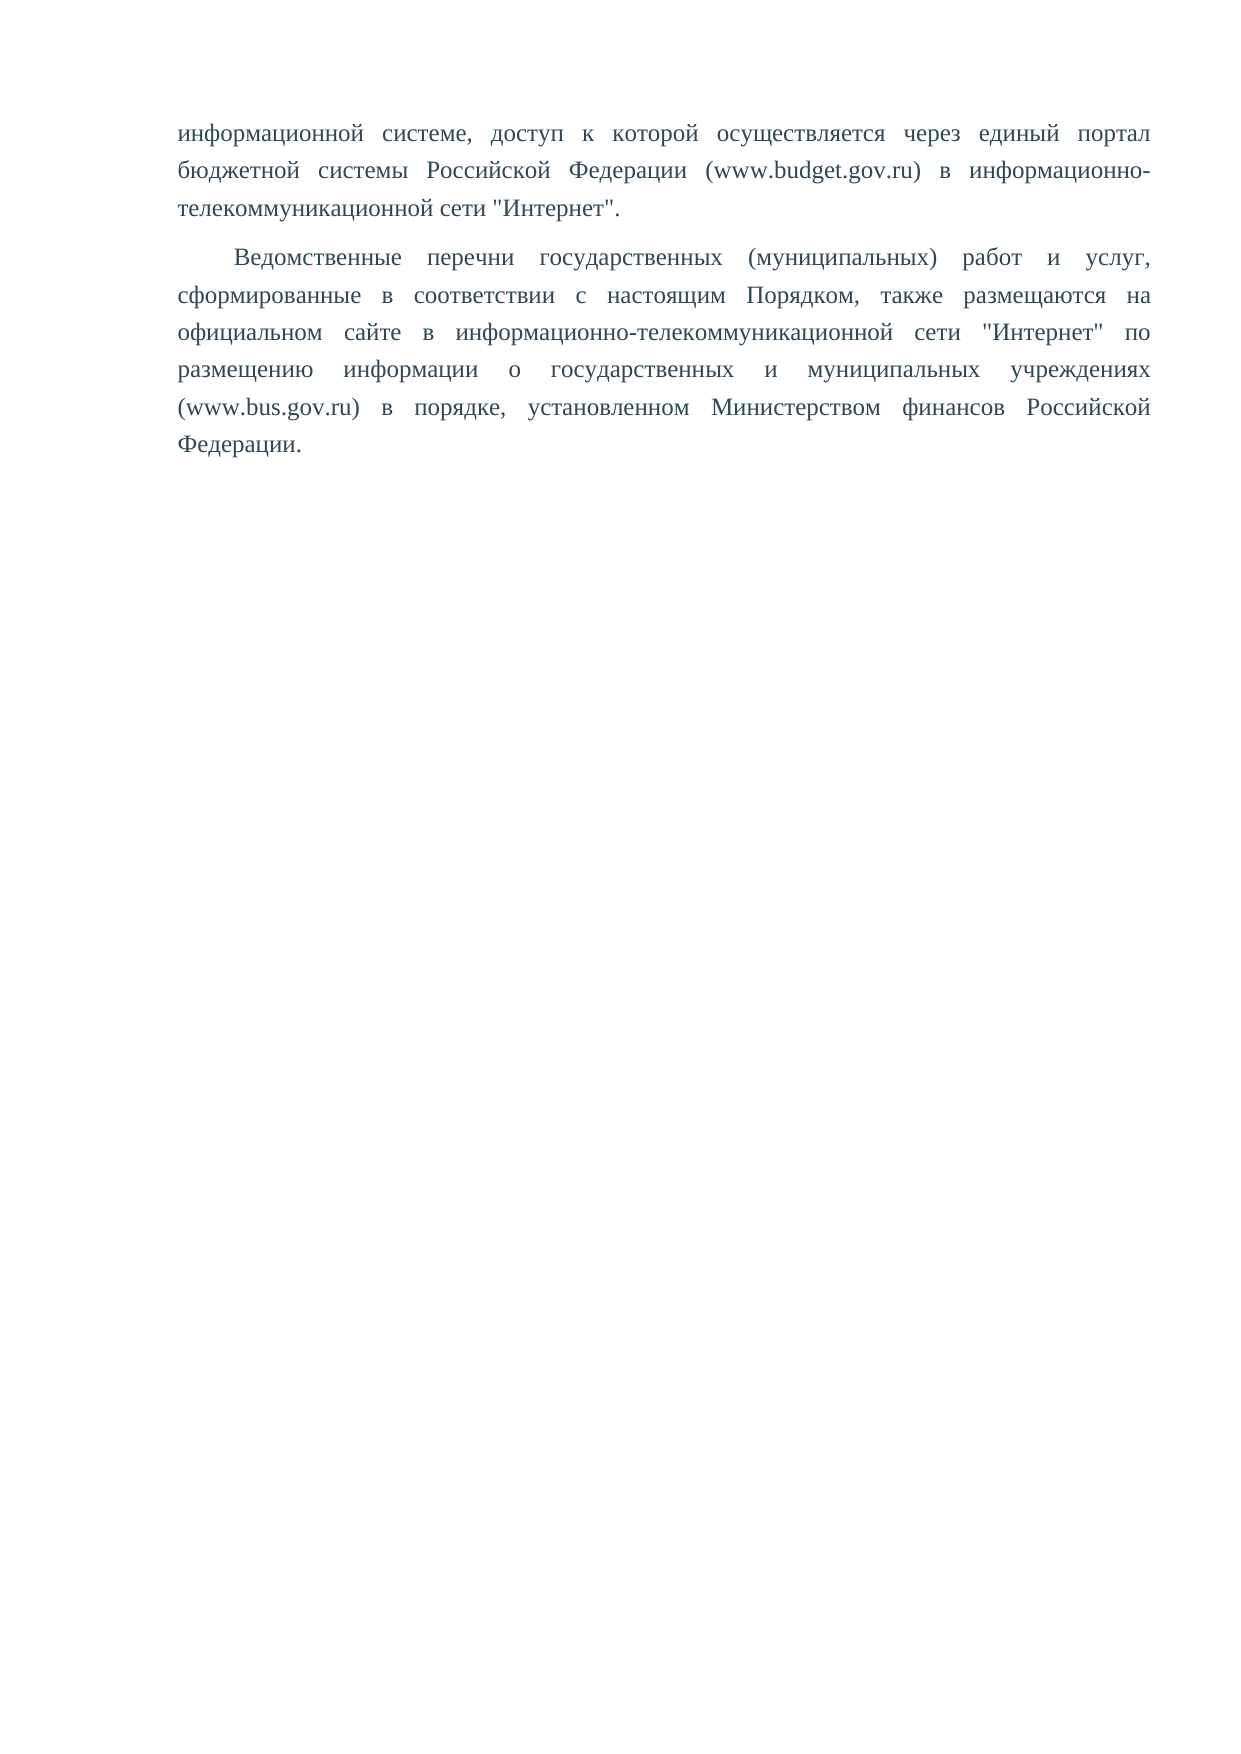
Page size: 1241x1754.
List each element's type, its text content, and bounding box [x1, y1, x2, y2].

text Ведомственные перечни государственных (муниципальных) работ и услуг, сформированные в соответствии с настоящим Порядком, также размещаются на официальном сайте в информационно-телекоммуникационной сети "Интернет" по размещению информации о государственных и муниципальных учреждениях (www.bus.gov.ru) в порядке, установленном Министерством финансов Российской Федерации. [177, 242, 1152, 458]
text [177, 118, 1152, 221]
